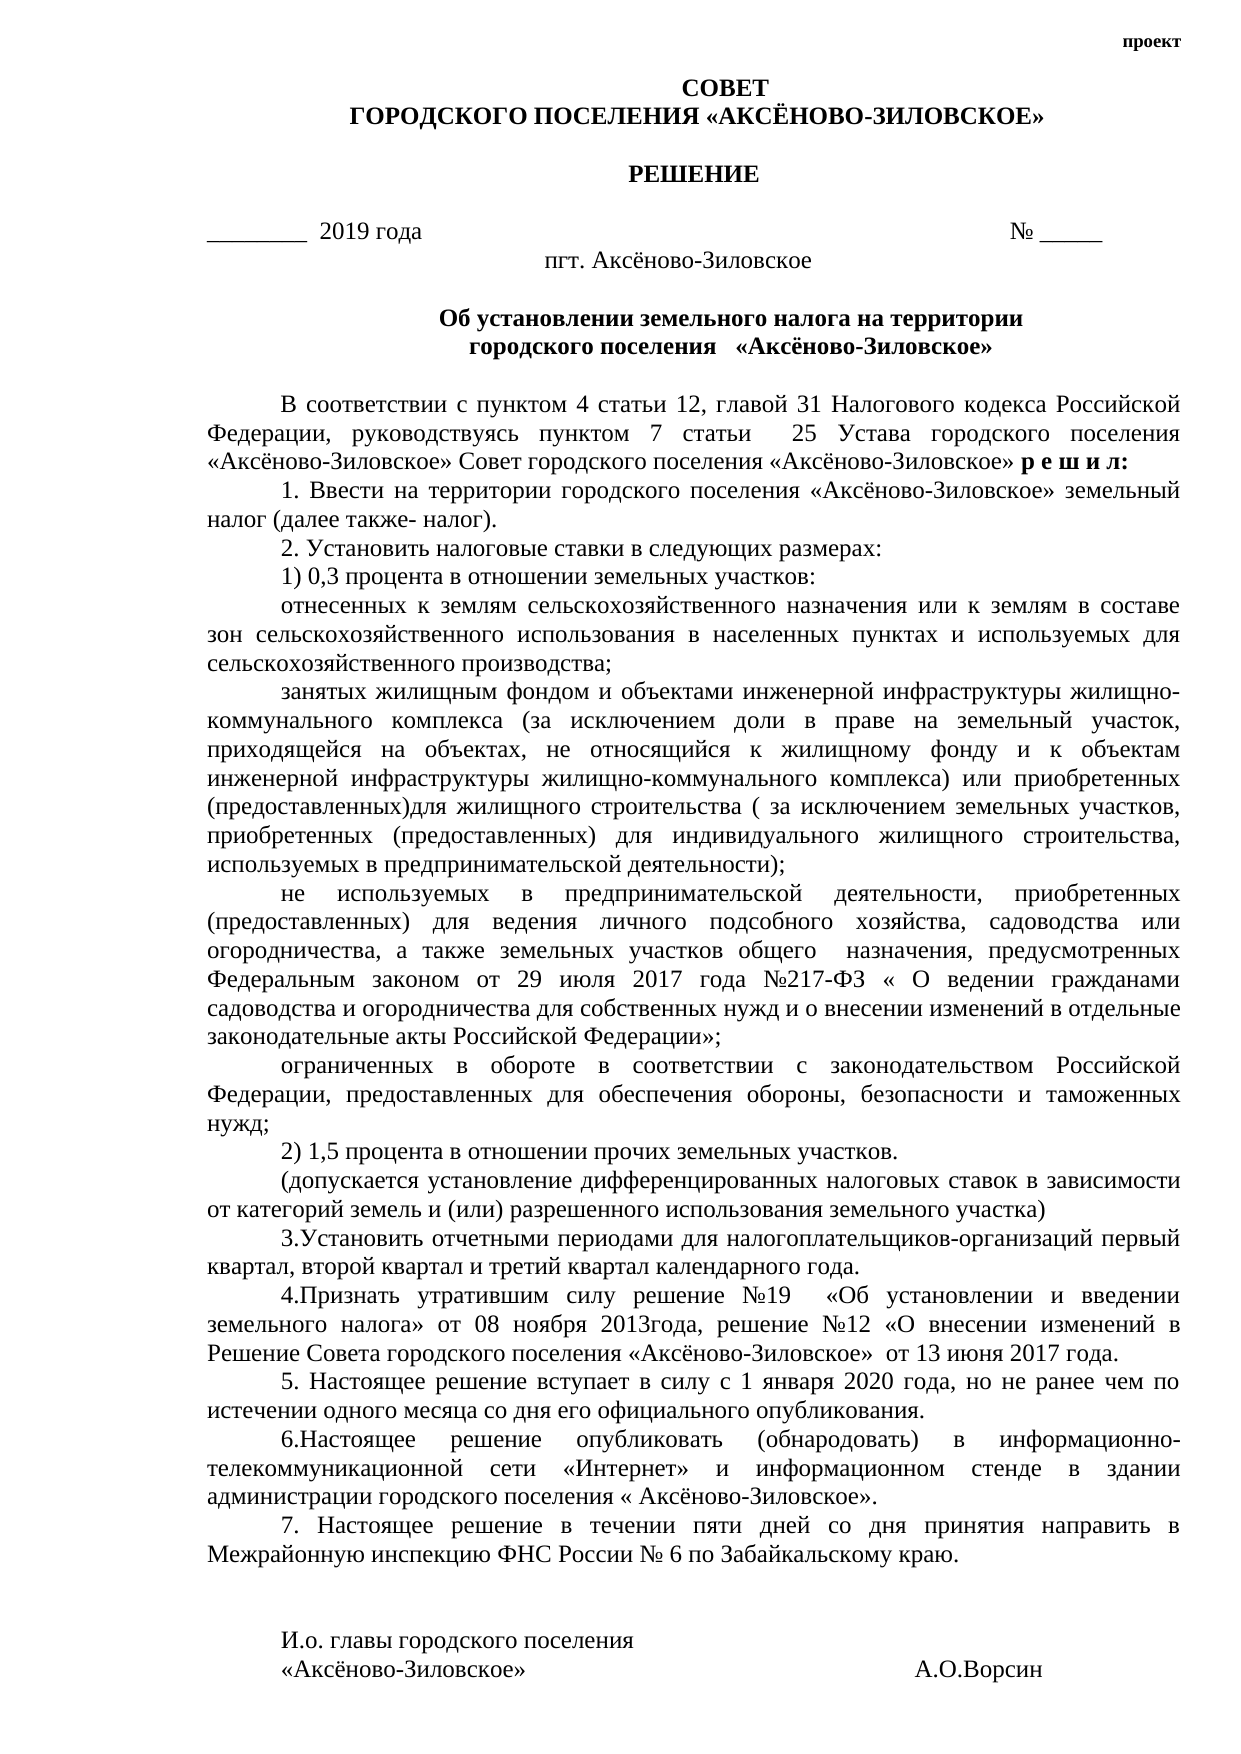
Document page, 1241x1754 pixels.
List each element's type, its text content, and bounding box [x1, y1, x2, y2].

text ________ 2019 года № _____ [207, 216, 1181, 245]
text СОВЕТ [207, 73, 1181, 101]
text 7. Настоящее решение в течении пяти дней со дня принятия направить в Межрайонную инспекцию ФНС России № 6 по Забайкальскому краю. [207, 1510, 1181, 1568]
text городского поселения «Аксёново-Зиловское» [207, 331, 1181, 360]
text проект [207, 29, 1181, 51]
text 6.Настоящее решение опубликовать (обнародовать) в информационно-телекоммуникационной сети «Интернет» и информационном стенде в здании администрации городского поселения « Аксёново-Зиловское». [207, 1424, 1181, 1510]
text занятых жилищным фондом и объектами инженерной инфраструктуры жилищно-коммунального комплекса (за исключением доли в праве на земельный участок, приходящейся на объектах, не относящийся к жилищному фонду и к объектам инженерной инфраструктуры жилищно-коммунального комплекса) или приобретенных (предоставленных)для жилищного строительства ( за исключением земельных участков, приобретенных (предоставленных) для индивидуального жилищного строительства, используемых в предпринимательской деятельности); [207, 676, 1181, 878]
text (допускается установление дифференцированных налоговых ставок в зависимости от категорий земель и (или) разрешенного использования земельного участка) [207, 1165, 1181, 1223]
text 5. Настоящее решение вступает в силу с 1 января 2020 года, но не ранее чем по истечении одного месяца со дня его официального опубликования. [207, 1366, 1181, 1424]
text отнесенных к землям сельскохозяйственного назначения или к землям в составе зон сельскохозяйственного использования в населенных пунктах и используемых для сельскохозяйственного производства; [207, 590, 1181, 676]
text РЕШЕНИЕ [207, 159, 1181, 188]
text 4.Признать утратившим силу решение №19 «Об установлении и введении земельного налога» от 08 ноября 2013года, решение №12 «О внесении изменений в Решение Совета городского поселения «Аксёново-Зиловское» от 13 июня 2017 года. [207, 1280, 1181, 1366]
text И.о. главы городского поселения [207, 1625, 1181, 1654]
text В соответствии с пунктом 4 статьи 12, главой 31 Налогового кодекса Российской Федерации, руководствуясь пунктом 7 статьи 25 Устава городского поселения «Аксёново-Зиловское» Совет городского поселения «Аксёново-Зиловское» р е ш и л: [207, 389, 1181, 475]
text 2) 1,5 процента в отношении прочих земельных участков. [207, 1136, 1181, 1165]
text 1. Ввести на территории городского поселения «Аксёново-Зиловское» земельный налог (далее также- налог). [207, 475, 1181, 533]
text 1) 0,3 процента в отношении земельных участков: [207, 561, 1181, 590]
text Об установлении земельного налога на территории [207, 303, 1181, 331]
text ограниченных в обороте в соответствии с законодательством Российской Федерации, предоставленных для обеспечения обороны, безопасности и таможенных нужд; [207, 1050, 1181, 1136]
text «Аксёново-Зиловское» А.О.Ворсин [207, 1654, 1181, 1683]
text 2. Установить налоговые ставки в следующих размерах: [207, 533, 1181, 561]
text не используемых в предпринимательской деятельности, приобретенных (предоставленных) для ведения личного подсобного хозяйства, садоводства или огородничества, а также земельных участков общего назначения, предусмотренных Федеральным законом от 29 июля 2017 года №217-ФЗ « О ведении гражданами садоводства и огородничества для собственных нужд и о внесении изменений в отдельные законодательные акты Российской Федерации»; [207, 878, 1181, 1050]
text ГОРОДСКОГО ПОСЕЛЕНИЯ «АКСЁНОВО-ЗИЛОВСКОЕ» [207, 101, 1181, 130]
text пгт. Аксёново-Зиловское [207, 245, 1181, 274]
text 3.Установить отчетными периодами для налогоплательщиков-организаций первый квартал, второй квартал и третий квартал календарного года. [207, 1223, 1181, 1280]
